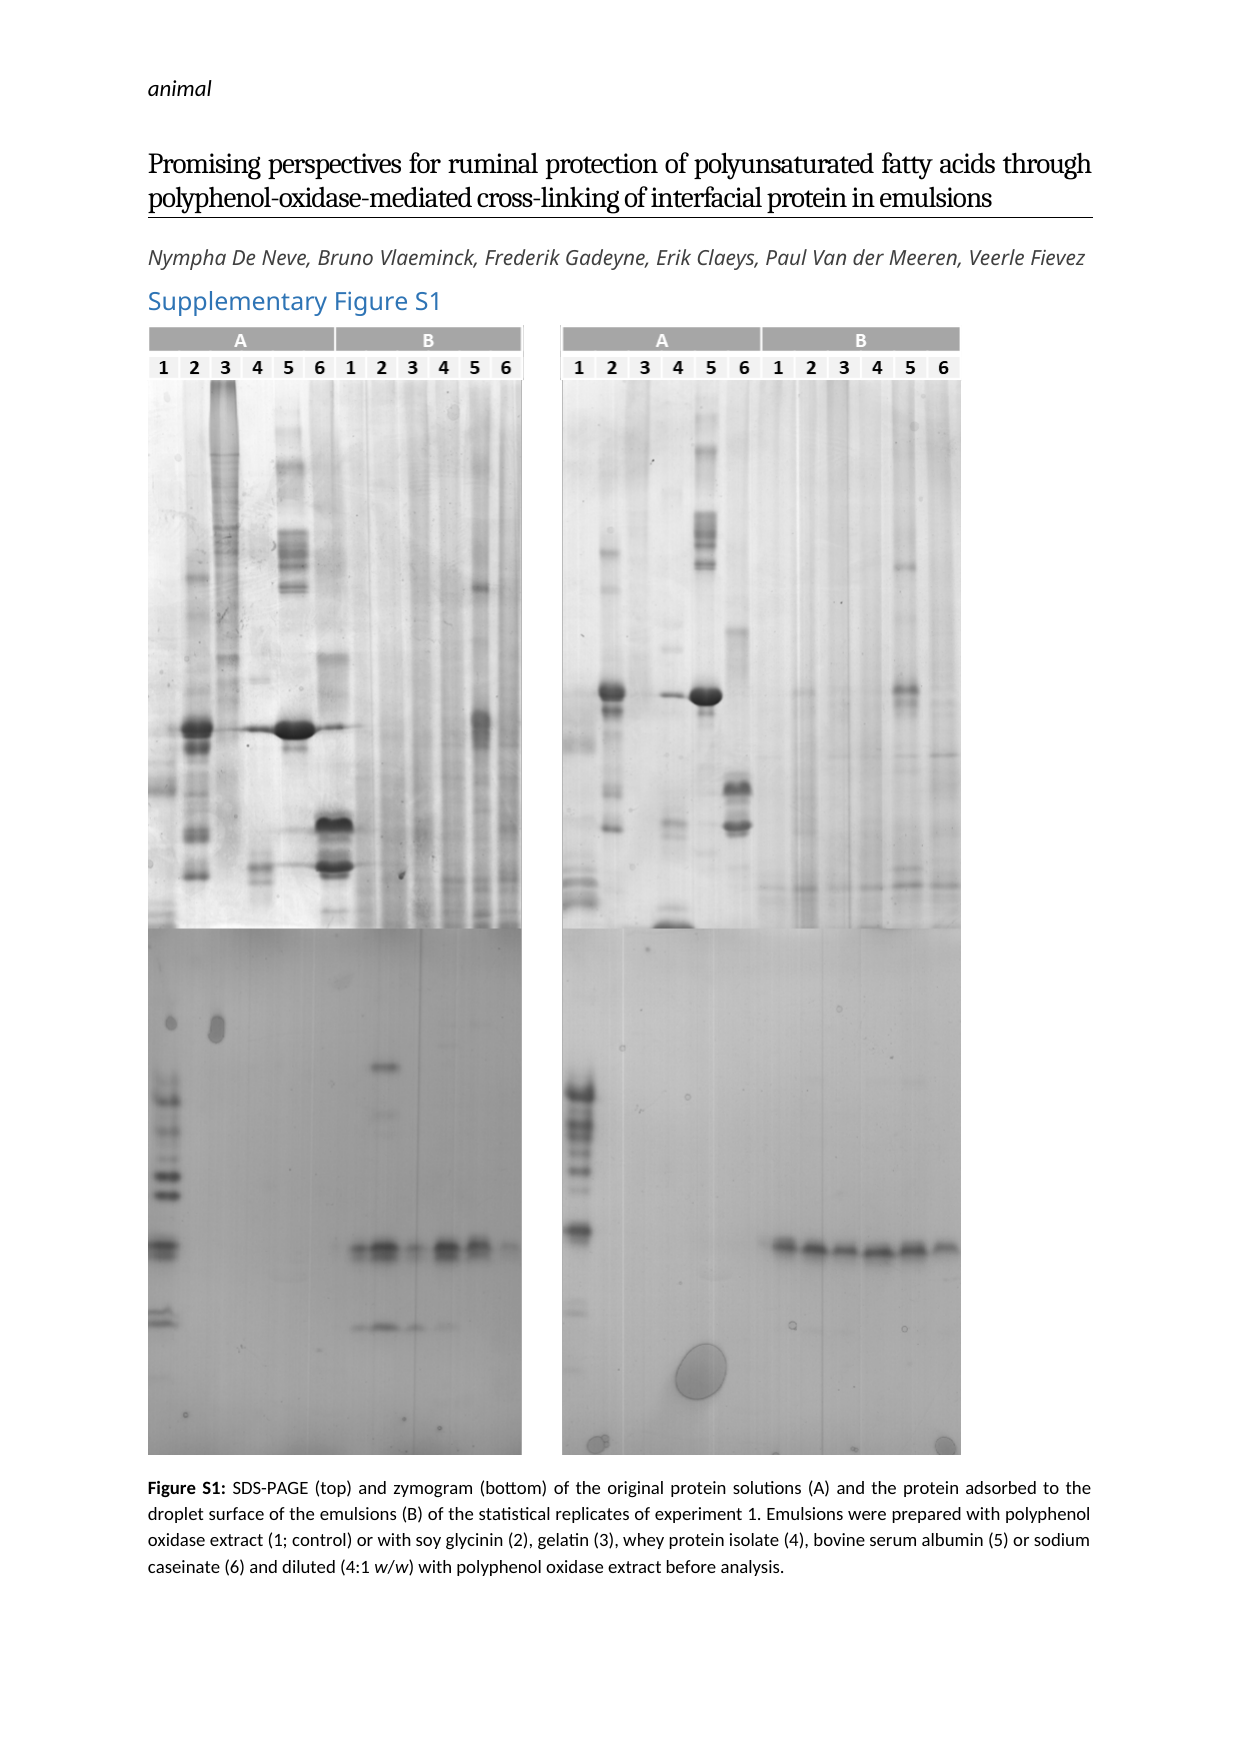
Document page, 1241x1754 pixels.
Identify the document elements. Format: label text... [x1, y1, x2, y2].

subtitle Supplementary Figure S1 [148, 284, 1093, 318]
text Figure S1: SDS-PAGE (top) and zymogram (bottom) of the original protein solutions (A) and the protein adsorbed to the droplet surface of the emulsions (B) of the statistical replicates of experiment 1. Emulsions were prepared with polyphenol oxidase extract (1; control) or with soy glycinin (2), gelatin (3), whey protein isolate (4), bovine serum albumin (5) or sodium caseinate (6) and diluted (4:1 w/w) with polyphenol oxidase extract before analysis. [148, 1476, 1093, 1578]
picture [147, 322, 965, 1455]
title Promising perspectives for ruminal protection of polyunsaturated fatty acids through polyphenol-oxidase-mediated cross-linking of interfacial protein in emulsions [148, 148, 1093, 217]
subtitle Nympha De Neve, Bruno Vlaeminck, Frederik Gadeyne, Erik Claeys, Paul Van der Meeren, Veerle Fievez [148, 243, 1093, 271]
